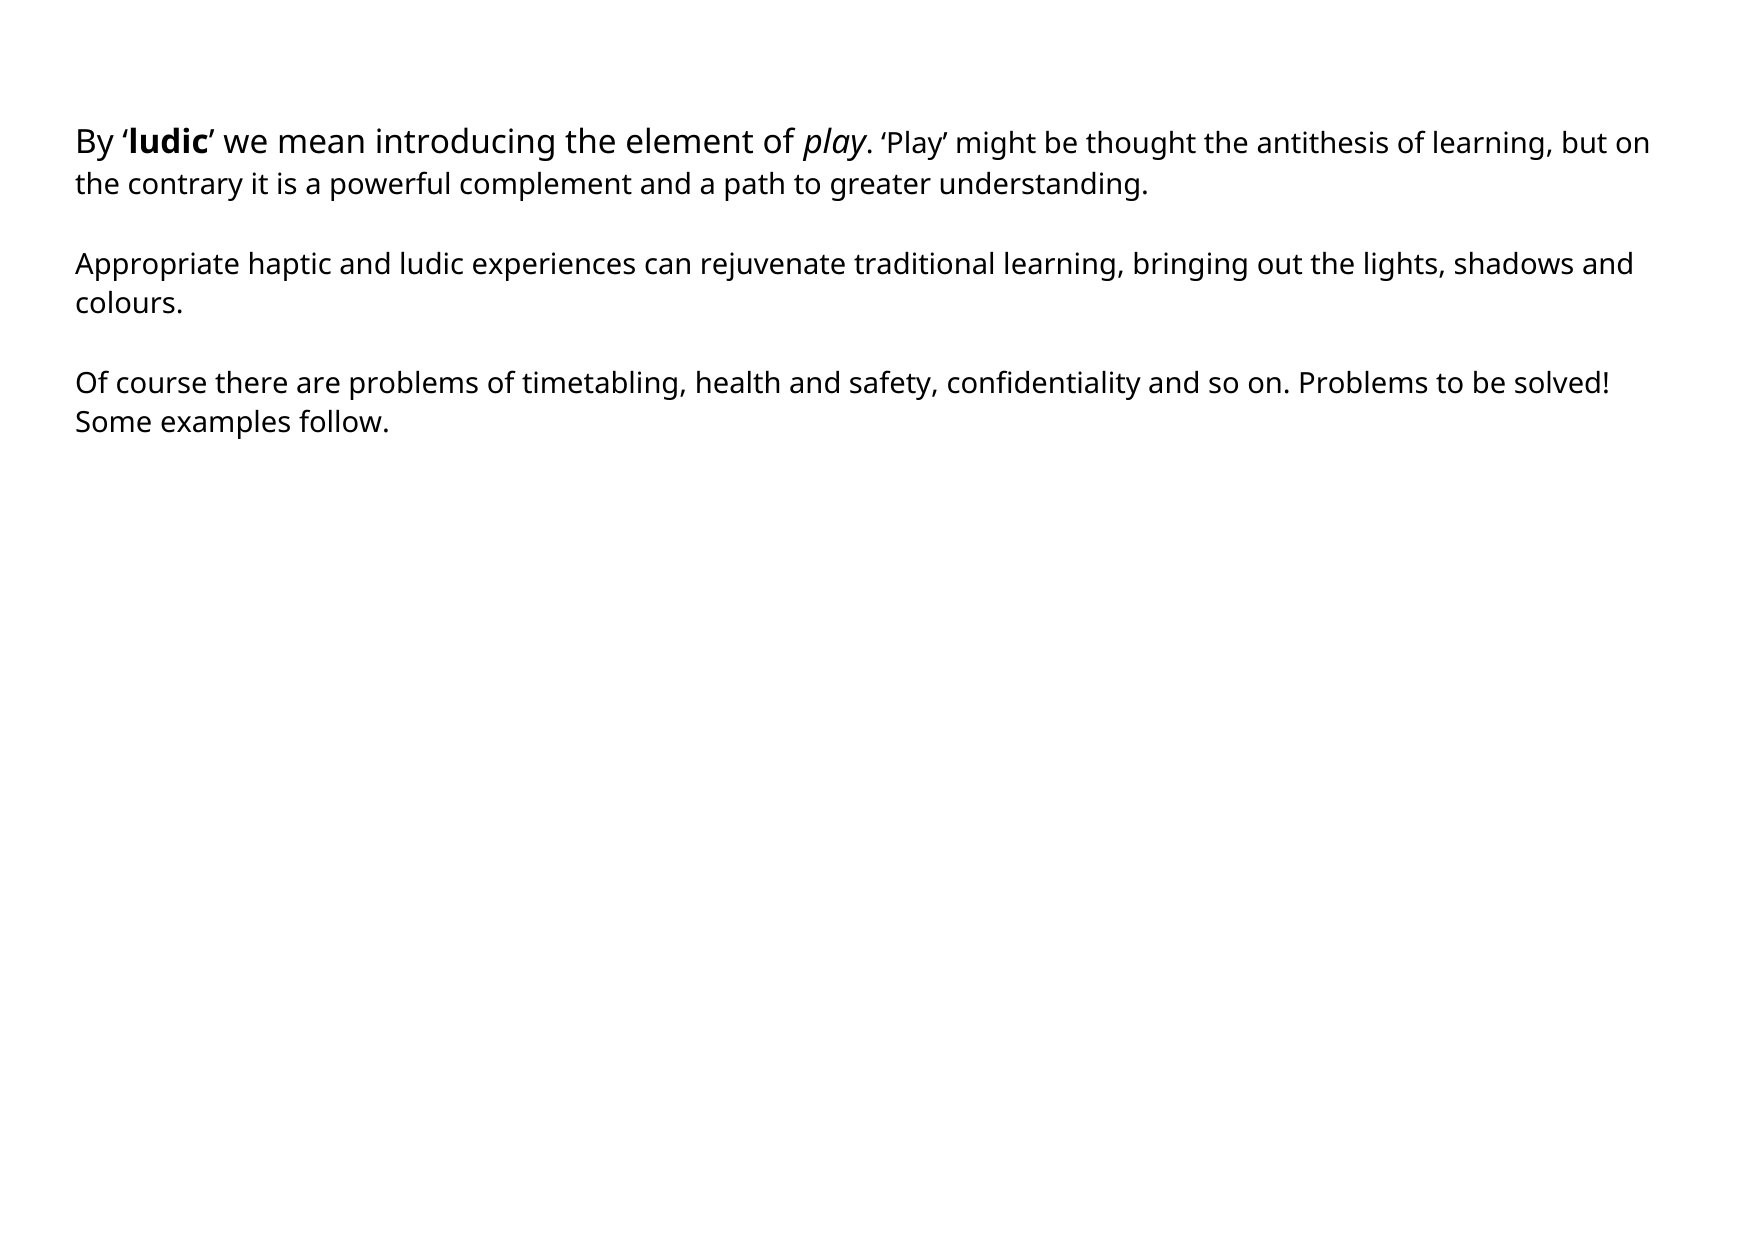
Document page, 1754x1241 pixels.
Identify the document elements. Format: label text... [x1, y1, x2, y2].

text By ‘ludic’ we mean introducing the element of play. ‘Play’ might be thought the antithesis of learning, but on the contrary it is a powerful complement and a path to greater understanding. [75, 118, 1679, 203]
text Some examples follow. [75, 402, 1679, 441]
text Of course there are problems of timetabling, health and safety, confidentiality and so on. Problems to be solved! [75, 362, 1679, 402]
text Appropriate haptic and ludic experiences can rejuvenate traditional learning, bringing out the lights, shadows and colours. [75, 243, 1679, 322]
